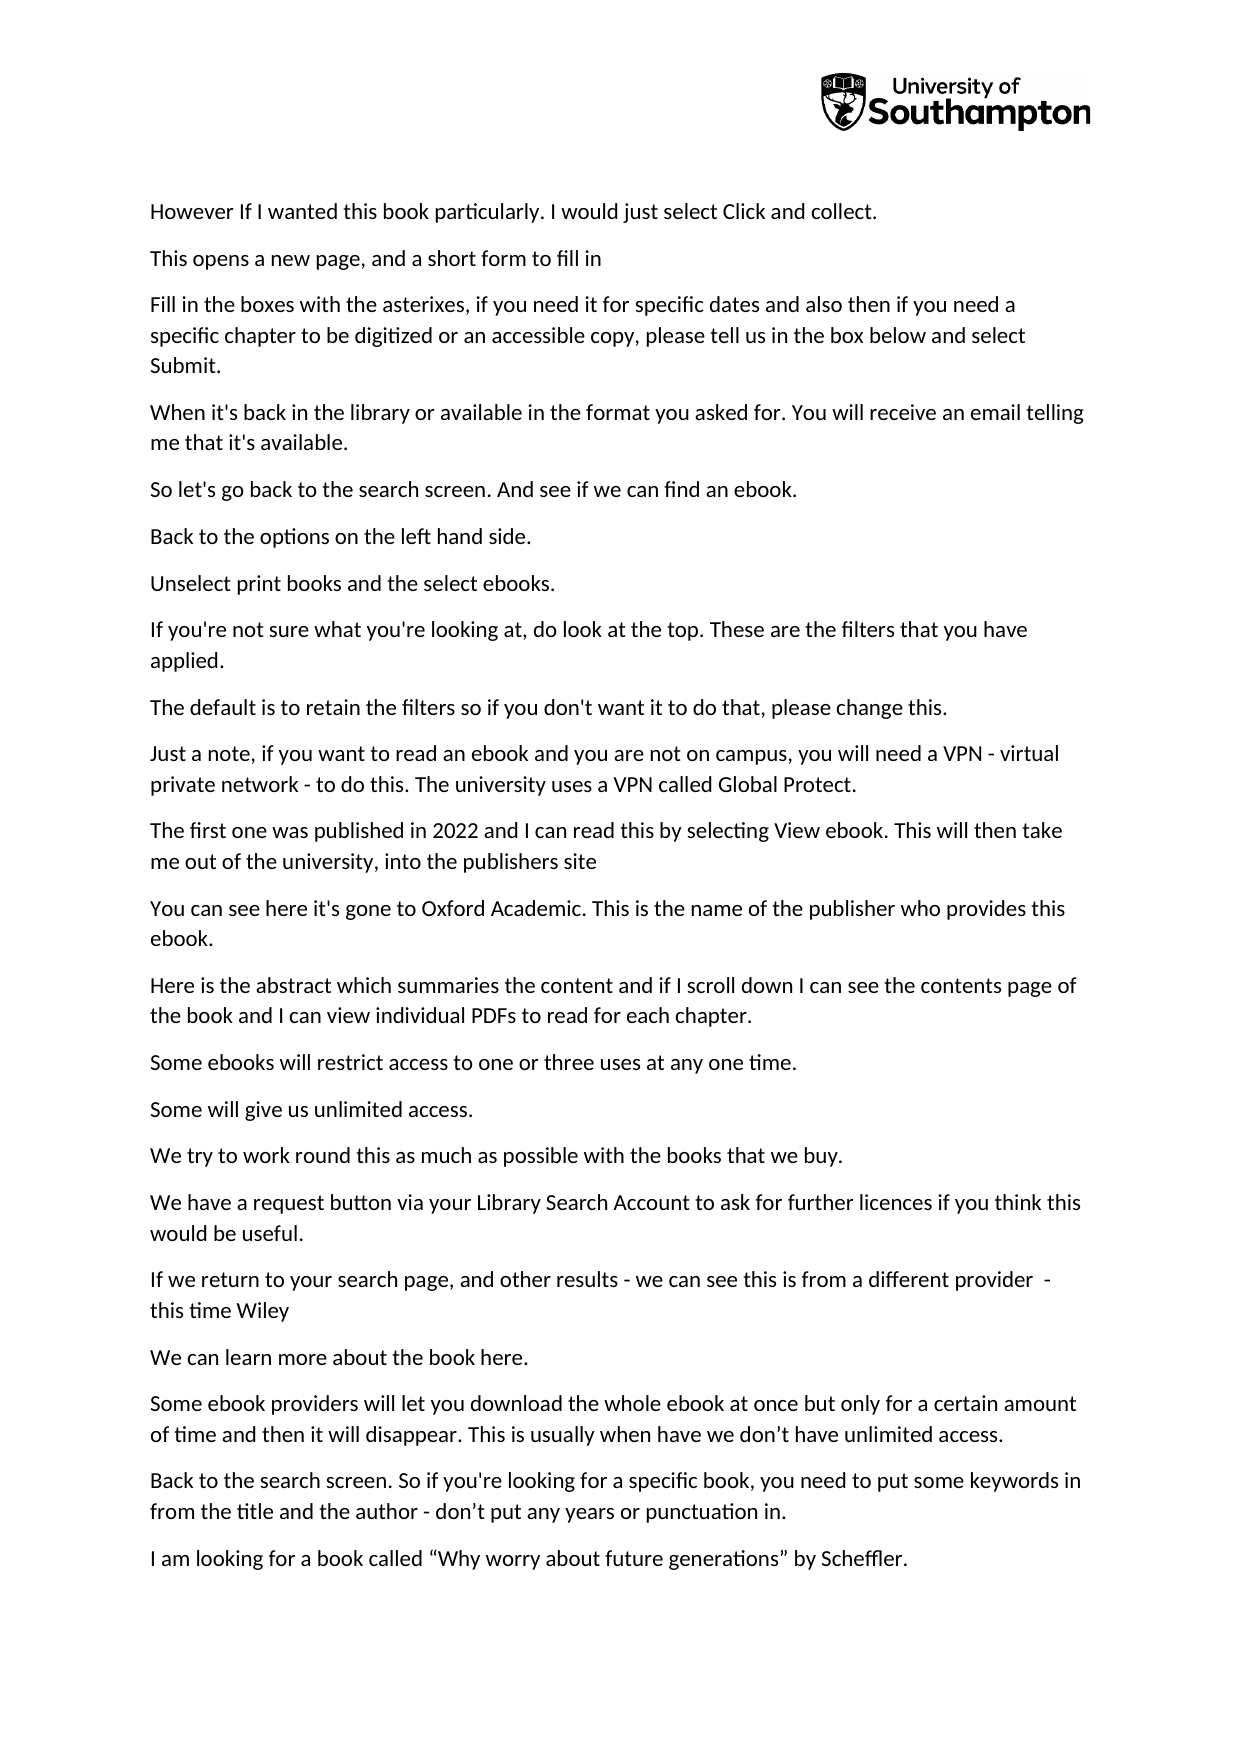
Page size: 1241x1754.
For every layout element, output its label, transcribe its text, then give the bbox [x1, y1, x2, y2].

text We have a request button via your Library Search Account to ask for further licences if you think this would be useful. [150, 1188, 1090, 1247]
text Back to the options on the left hand side. [150, 522, 1090, 550]
text Just a note, if you want to read an ebook and you are not on campus, you will need a VPN - virtual private network - to do this. The university uses a VPN called Global Protect. [150, 739, 1090, 798]
text Unselect print books and the select ebooks. [150, 569, 1090, 597]
text However If I wanted this book particularly. I would just select Click and collect. [150, 197, 1090, 225]
text If we return to your search page, and other results - we can see this is from a different provider - this time Wiley [150, 1266, 1090, 1324]
text This opens a new page, and a short form to fill in [150, 244, 1090, 272]
text So let's go back to the search screen. And see if we can find an ebook. [150, 475, 1090, 503]
text The first one was published in 2022 and I can read this by selecting View ebook. This will then take me out of the university, into the publishers site [150, 817, 1090, 875]
picture [821, 73, 1091, 131]
text Here is the abstract which summaries the content and if I scroll down I can see the contents page of the book and I can view individual PDFs to read for each chapter. [150, 971, 1090, 1029]
text The default is to retain the filters so if you don't want it to do that, please change this. [150, 693, 1090, 721]
text When it's back in the library or available in the format you asked for. You will receive an email telling me that it's available. [150, 398, 1090, 456]
text We try to work round this as much as possible with the books that we buy. [150, 1142, 1090, 1170]
text You can see here it's gone to Oxford Academic. This is the name of the publisher who provides this ebook. [150, 894, 1090, 952]
text Fill in the boxes with the asterixes, if you need it for specific dates and also then if you need a specific chapter to be digitized or an accessible copy, please tell us in the box below and select Submit. [150, 291, 1090, 379]
text I am looking for a book called “Why worry about future generations” by Scheffler. [150, 1544, 1090, 1572]
text Back to the search screen. So if you're looking for a specific book, you need to put some keywords in from the title and the author - don’t put any years or punctuation in. [150, 1467, 1090, 1525]
text Some will give us unlimited access. [150, 1095, 1090, 1123]
text We can learn more about the book here. [150, 1343, 1090, 1371]
text Some ebooks will restrict access to one or three uses at any one time. [150, 1048, 1090, 1076]
text If you're not sure what you're looking at, do look at the top. These are the filters that you have applied. [150, 616, 1090, 674]
text Some ebook providers will let you download the whole ebook at once but only for a certain amount of time and then it will disappear. This is usually when have we don’t have unlimited access. [150, 1389, 1090, 1448]
